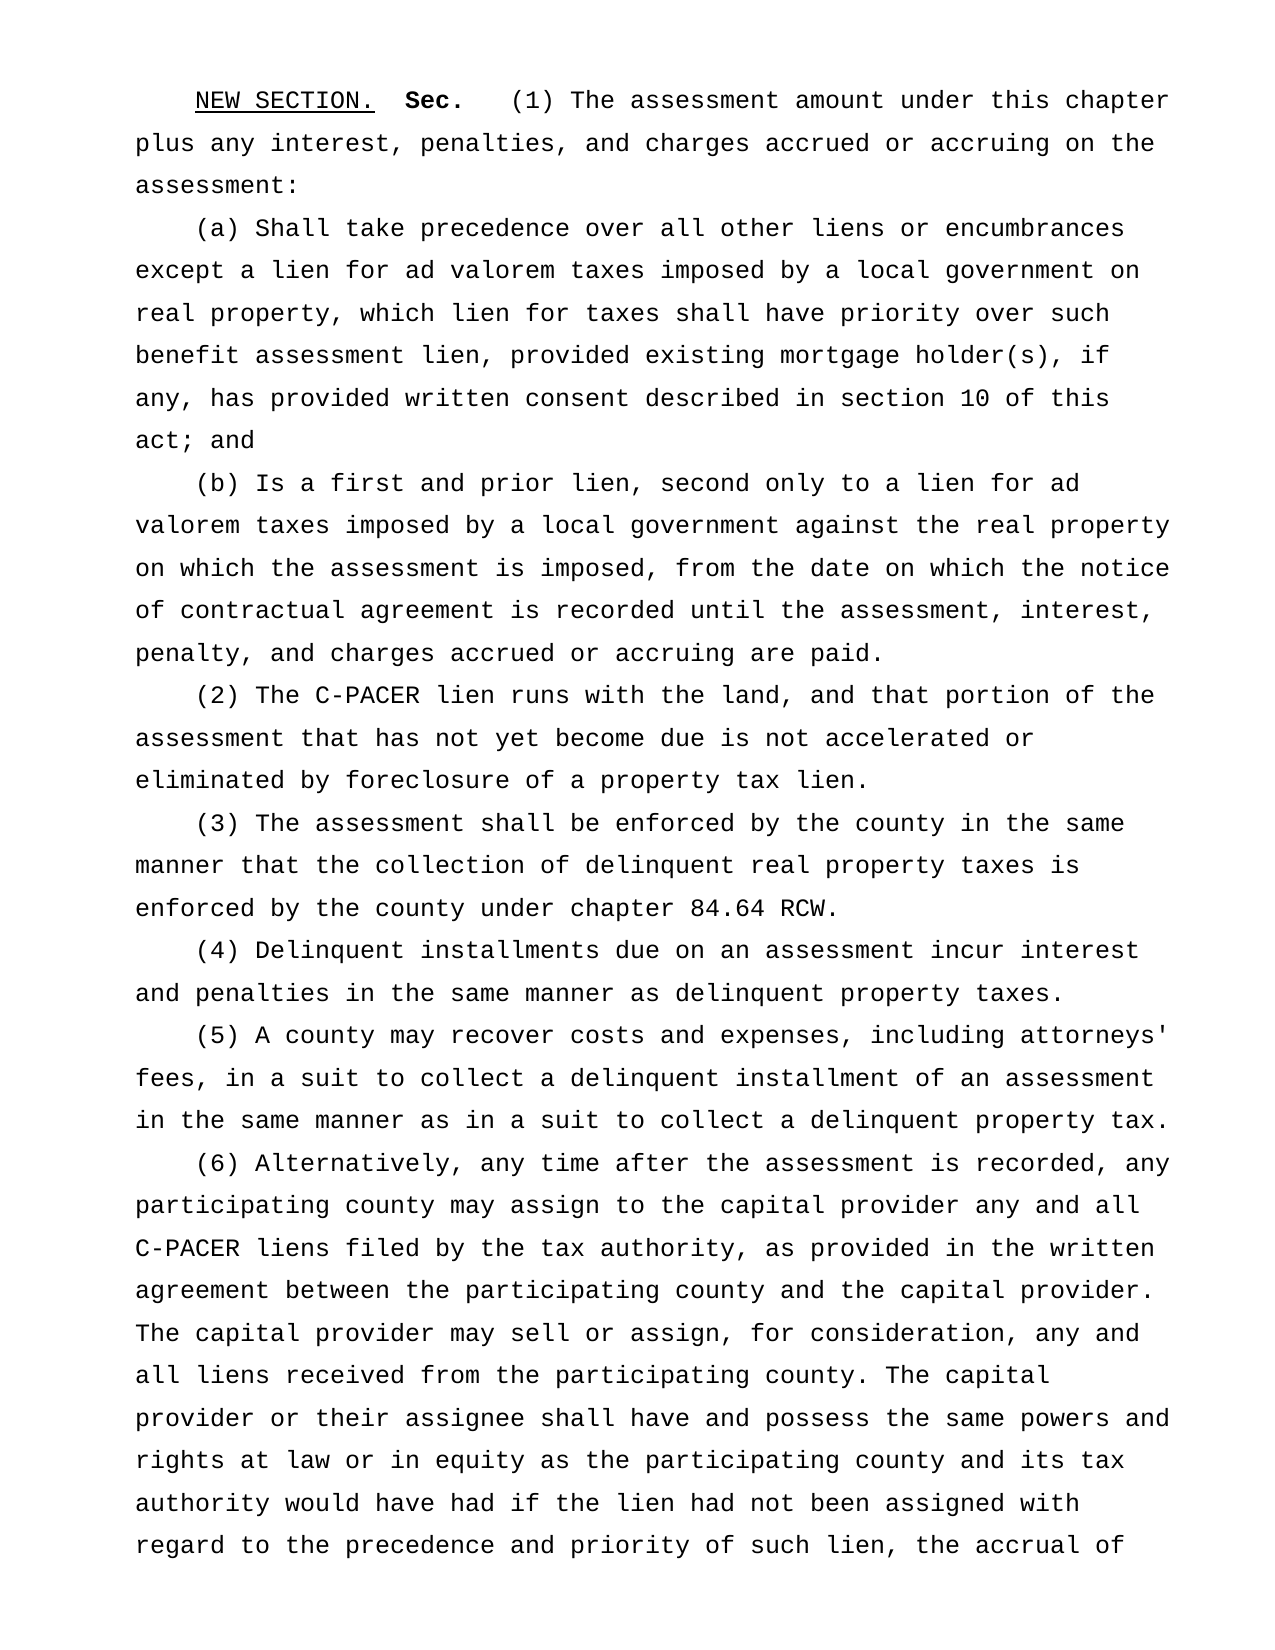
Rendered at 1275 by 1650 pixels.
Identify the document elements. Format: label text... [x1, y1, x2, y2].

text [135, 1137, 1170, 1562]
text (a) Shall take precedence over all other liens or encumbrances except a lien for ad valorem taxes imposed by a local government on real property, which lien for taxes shall have priority over such benefit assessment lien, provided existing mortgage holder(s), if any, has provided written consent described in section 10 of this act; and [135, 202, 1170, 457]
text (2) The C-PACER lien runs with the land, and that portion of the assessment that has not yet become due is not accelerated or eliminated by foreclosure of a property tax lien. [135, 670, 1170, 797]
text (b) Is a first and prior lien, second only to a lien for ad valorem taxes imposed by a local government against the real property on which the assessment is imposed, from the date on which the notice of contractual agreement is recorded until the assessment, interest, penalty, and charges accrued or accruing are paid. [135, 457, 1170, 670]
text NEW SECTION. Sec. (1) The assessment amount under this chapter plus any interest, penalties, and charges accrued or accruing on the assessment: [135, 75, 1170, 202]
text (4) Delinquent installments due on an assessment incur interest and penalties in the same manner as delinquent property taxes. [135, 925, 1170, 1010]
text (3) The assessment shall be enforced by the county in the same manner that the collection of delinquent real property taxes is enforced by the county under chapter 84.64 RCW. [135, 797, 1170, 925]
text (5) A county may recover costs and expenses, including attorneys' fees, in a suit to collect a delinquent installment of an assessment in the same manner as in a suit to collect a delinquent property tax. [135, 1010, 1170, 1137]
